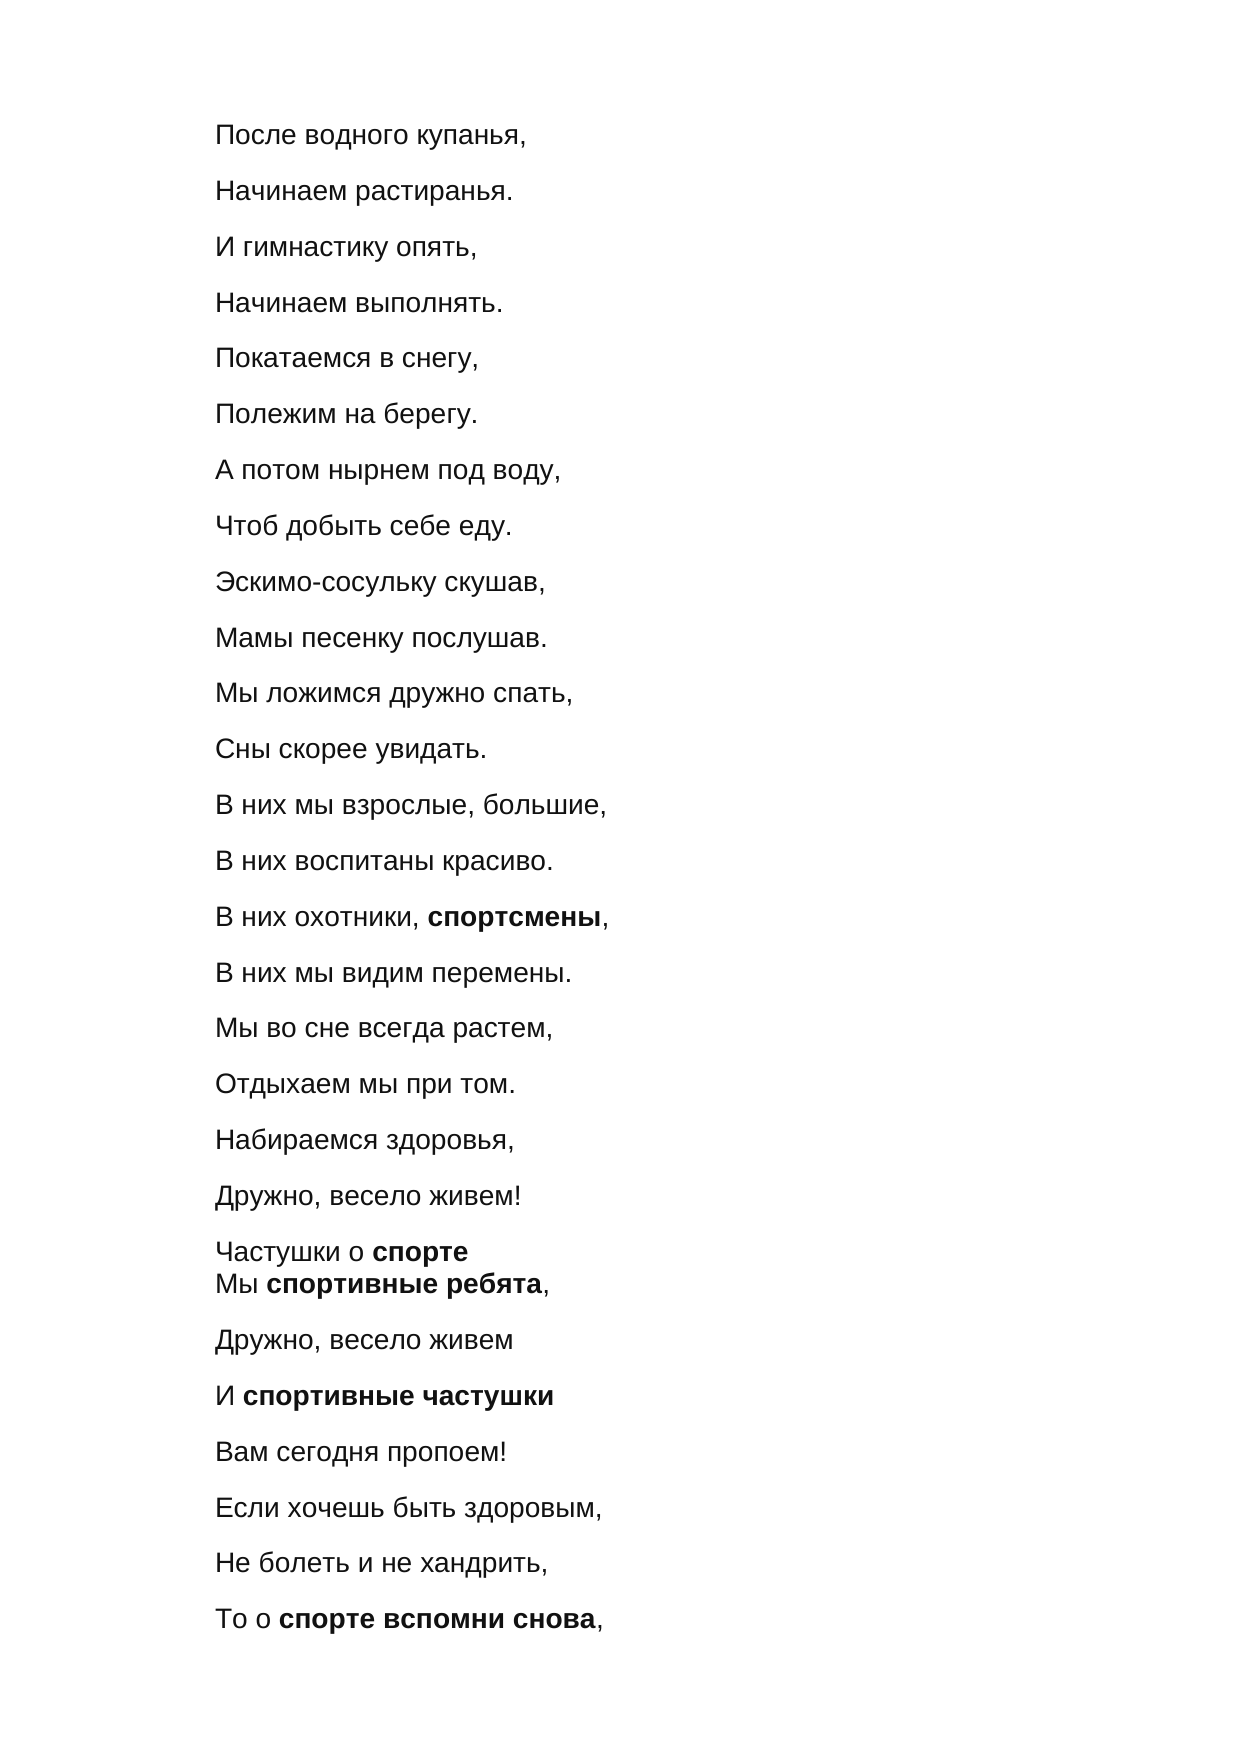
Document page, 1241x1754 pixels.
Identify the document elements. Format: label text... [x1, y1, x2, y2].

text То о спорте вспомни снова, [177, 1602, 1152, 1634]
text Частушки о спорте [177, 1235, 1152, 1267]
text А потом нырнем под воду, [177, 453, 1152, 486]
text После водного купанья, [177, 118, 1152, 151]
text Начинаем выполнять. [177, 286, 1152, 318]
text Мы спортивные ребята, [177, 1267, 1152, 1299]
text Мы во сне всегда растем, [177, 1011, 1152, 1044]
text Сны скорее увидать. [177, 732, 1152, 765]
text Вам сегодня пропоем! [177, 1435, 1152, 1467]
text Покатаемся в снегу, [177, 341, 1152, 374]
text Чтоб добыть себе еду. [177, 509, 1152, 541]
text Набираемся здоровья, [177, 1123, 1152, 1156]
text Дружно, весело живем [177, 1323, 1152, 1355]
text Если хочешь быть здоровым, [177, 1491, 1152, 1523]
text Полежим на берегу. [177, 397, 1152, 430]
text И спортивные частушки [177, 1379, 1152, 1411]
text Отдыхаем мы при том. [177, 1067, 1152, 1100]
text В них мы видим перемены. [177, 956, 1152, 988]
text Эскимо-сосульку скушав, [177, 565, 1152, 597]
text Мамы песенку послушав. [177, 621, 1152, 653]
text Мы ложимся дружно спать, [177, 676, 1152, 709]
text В них воспитаны красиво. [177, 844, 1152, 876]
text В них мы взрослые, большие, [177, 788, 1152, 821]
text Не болеть и не хандрить, [177, 1546, 1152, 1579]
text Дружно, весело живем! [177, 1179, 1152, 1211]
text В них охотники, спортсмены, [177, 900, 1152, 932]
text И гимнастику опять, [177, 230, 1152, 262]
text Начинаем растиранья. [177, 174, 1152, 206]
